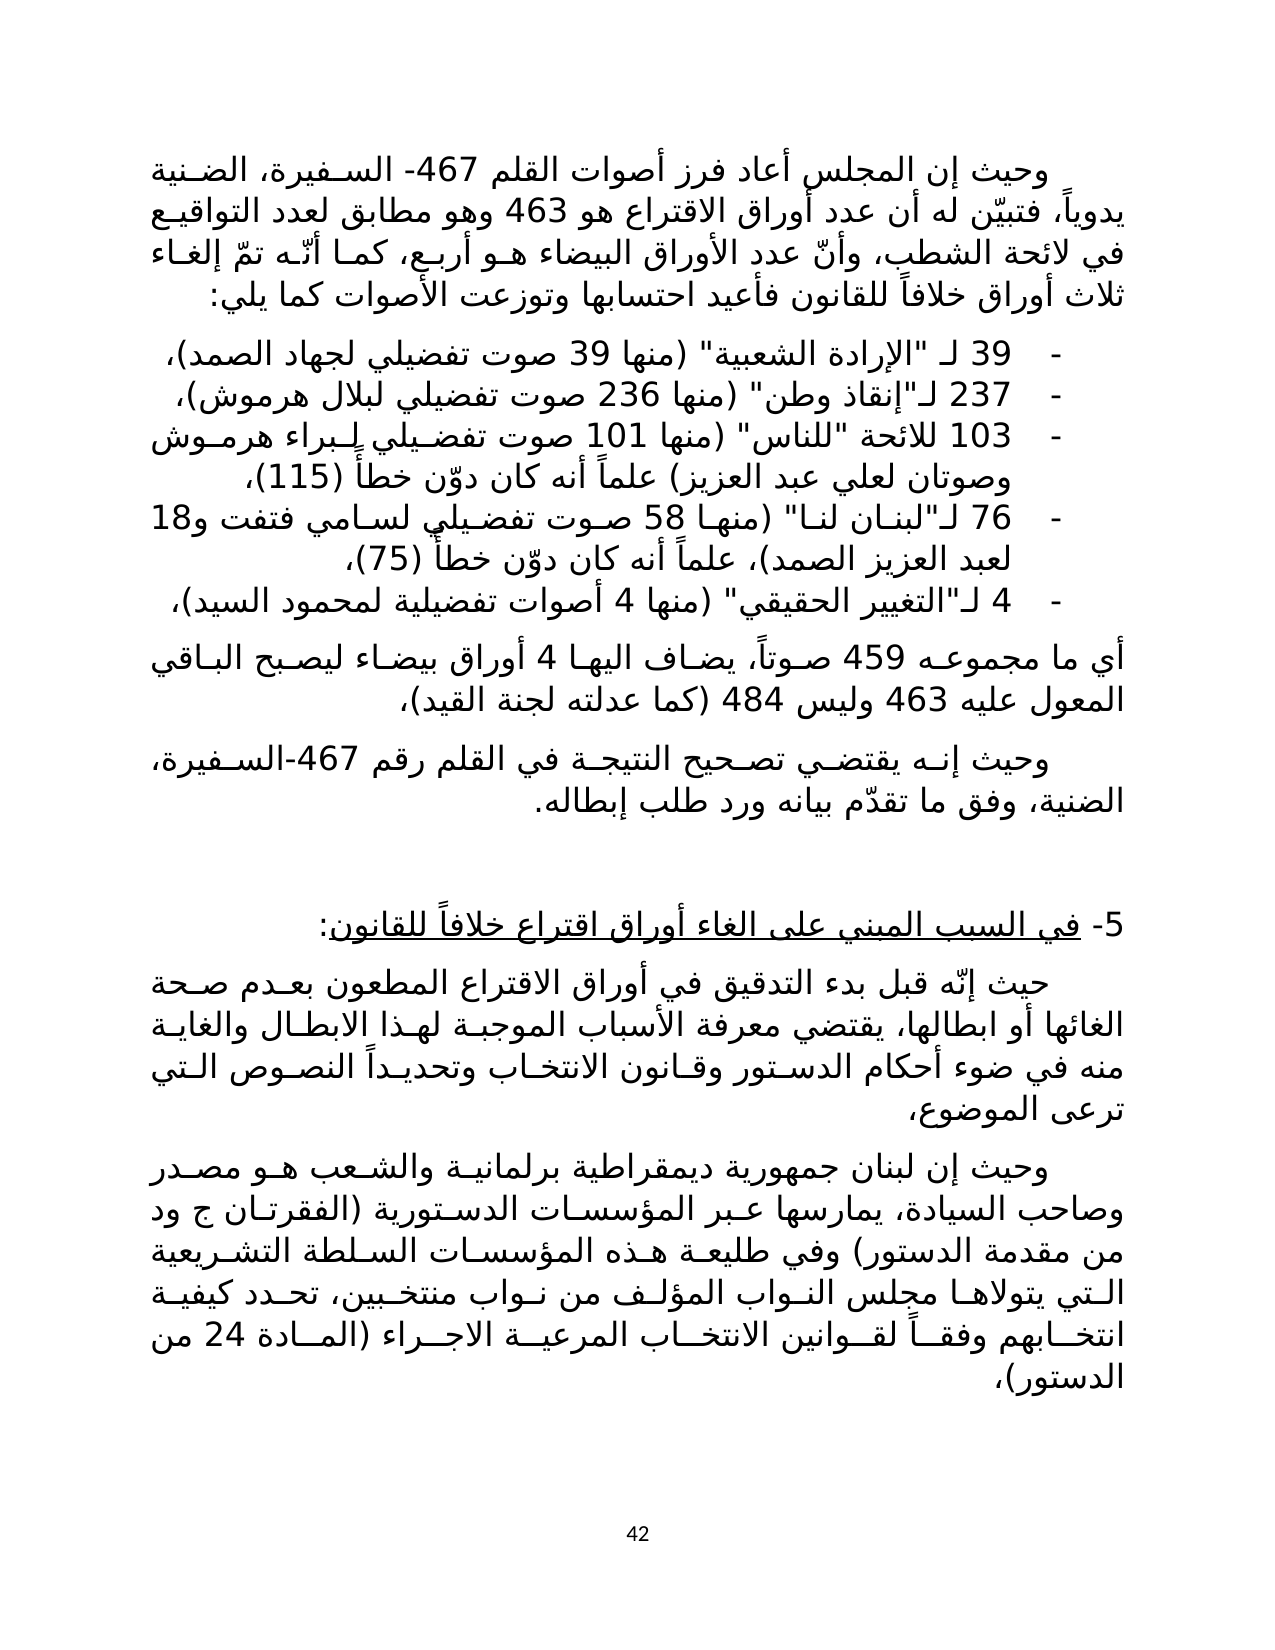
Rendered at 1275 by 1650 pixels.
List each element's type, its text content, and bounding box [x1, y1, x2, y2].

text حيث إنّه قبل بدء التدقيق في أوراق الاقتراع المطعون بعدم صحة الغائها أو ابطالها، يقتضي معرفة الأسباب الموجبة لهذا الابطال والغاية منه في ضوء أحكام الدستور وقانون الانتخاب وتحديداً النصوص التي ترعى الموضوع، [150, 964, 1125, 1128]
list 4 لـ"التغيير الحقيقي" (منها 4 أصوات تفضيلية لمحمود السيد)، [150, 581, 1050, 620]
text 5- في السبب المبني على الغاء أوراق اقتراع خلافاً للقانون: [150, 905, 1125, 944]
list 76 لـ"لبنان لنا" (منها 58 صوت تفضيلي لسامي فتفت و18 لعبد العزيز الصمد)، علماً أنه كان دوّن خطأً (75)، [150, 499, 1050, 579]
text وحيث إن المجلس أعاد فرز أصوات القلم 467- السفيرة، الضنية يدوياً، فتبيّن له أن عدد أوراق الاقتراع هو 463 وهو مطابق لعدد التواقيع في لائحة الشطب، وأنّ عدد الأوراق البيضاء هو أربع، كما أنّه تمّ إلغاء ثلاث أوراق خلافاً للقانون فأعيد احتسابها وتوزعت الأصوات كما يلي: [150, 150, 1125, 314]
list 237 لـ"إنقاذ وطن" (منها 236 صوت تفضيلي لبلال هرموش)، [150, 375, 1050, 414]
text وحيث إنه يقتضي تصحيح النتيجة في القلم رقم 467-السفيرة، الضنية، وفق ما تقدّم بيانه ورد طلب إبطاله. [150, 739, 1125, 820]
text وحيث إن لبنان جمهورية ديمقراطية برلمانية والشعب هو مصدر وصاحب السيادة، يمارسها عبر المؤسسات الدستورية (الفقرتان ج ود من مقدمة الدستور) وفي طليعة هذه المؤسسات السلطة التشريعية التي يتولاها مجلس النواب المؤلف من نواب منتخبين، تحدد كيفية انتخابهم وفقاً لقوانين الانتخاب المرعية الاجراء (المادة 24 من الدستور)، [150, 1148, 1125, 1396]
text أي ما مجموعه 459 صوتاً، يضاف اليها 4 أوراق بيضاء ليصبح الباقي المعول عليه 463 وليس 484 (كما عدلته لجنة القيد)، [150, 639, 1125, 719]
list 103 للائحة "للناس" (منها 101 صوت تفضيلي لبراء هرموش وصوتان لعلي عبد العزيز) علماً أنه كان دوّن خطأً (115)، [150, 416, 1050, 496]
list 39 لـ "الإرادة الشعبية" (منها 39 صوت تفضيلي لجهاد الصمد)، [150, 334, 1050, 373]
